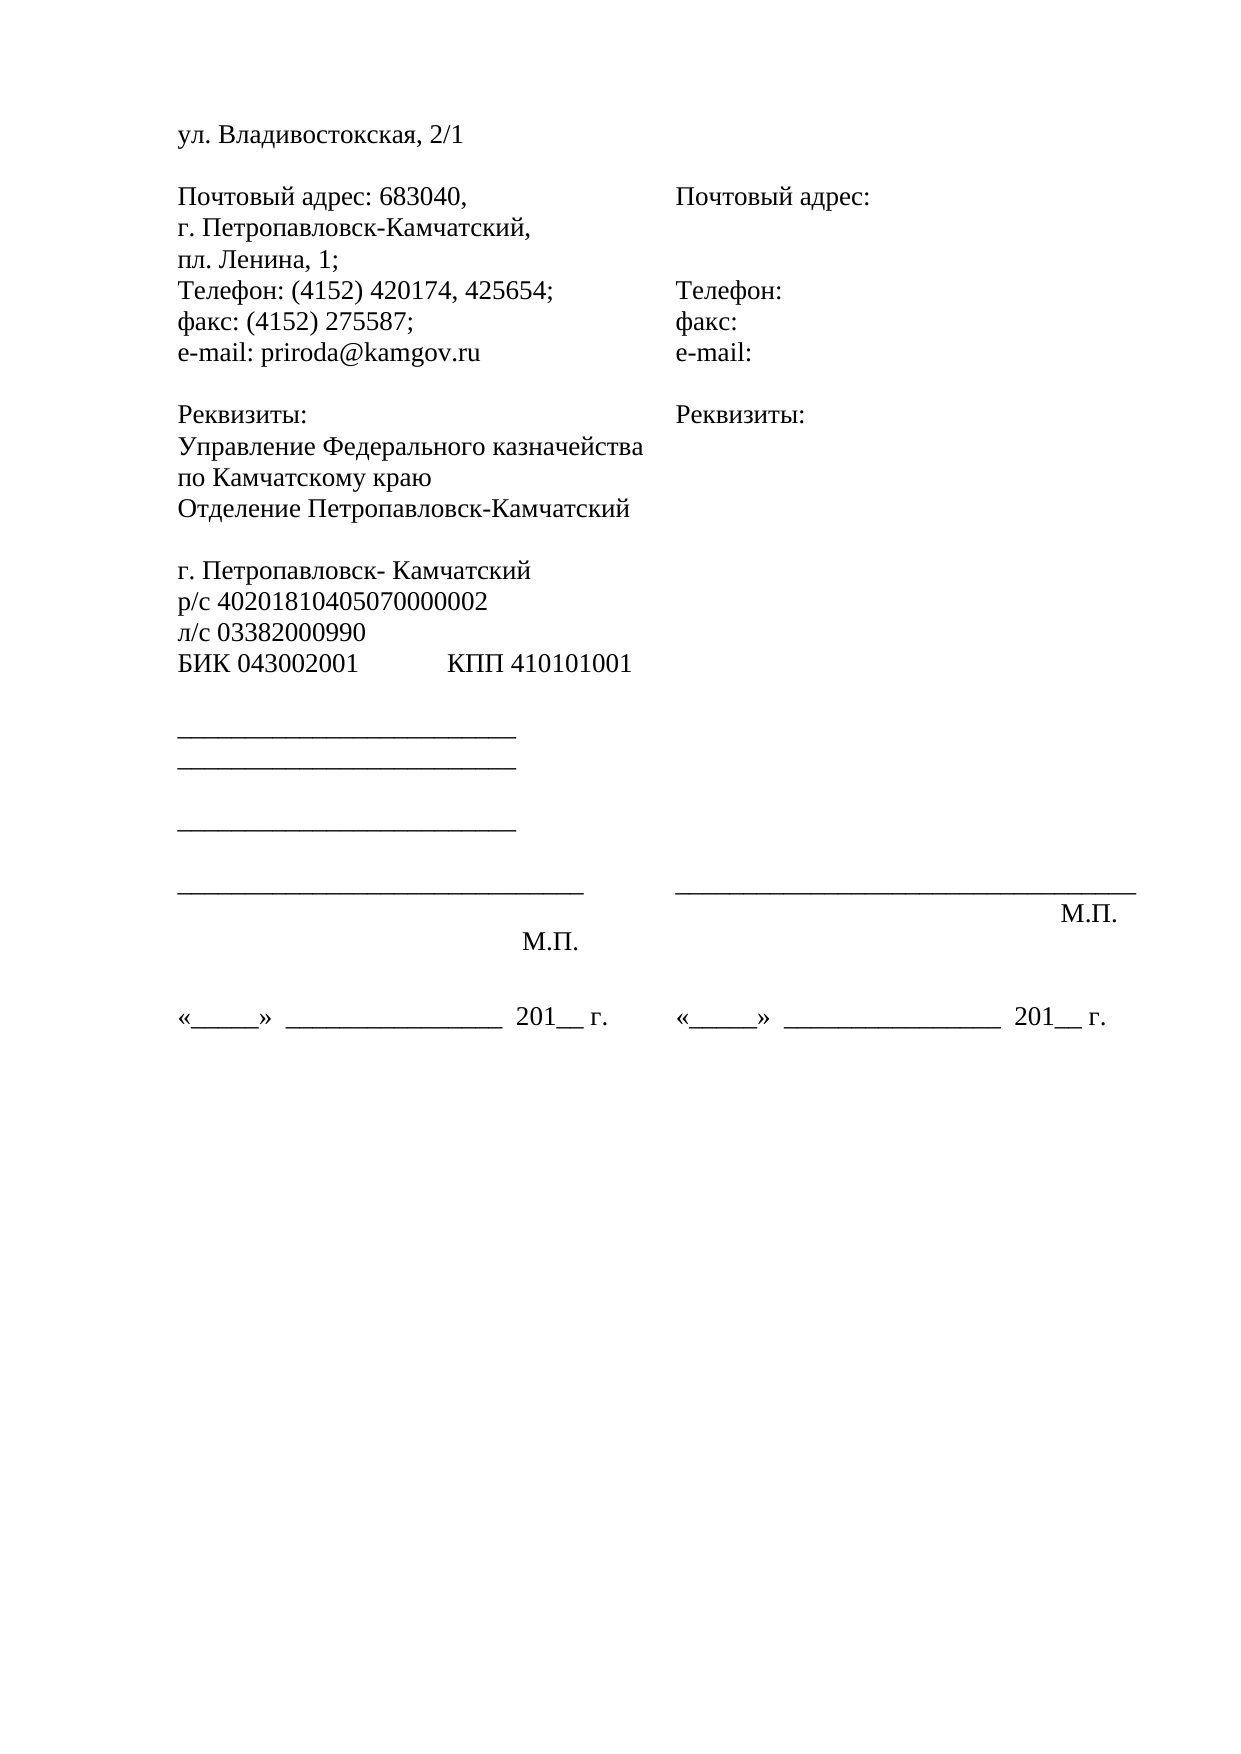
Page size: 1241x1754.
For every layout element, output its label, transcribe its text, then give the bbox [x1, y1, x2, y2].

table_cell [664, 118, 1167, 367]
table_cell Реквизиты: [664, 367, 1167, 679]
table_header «_____» ________________ 201__ г. [664, 987, 1163, 1031]
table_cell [166, 118, 664, 367]
table_cell Реквизиты: Управление Федерального казначейства по Камчатскому краю Отделение Петропавловск-Камчатский г. Петропавловск- Камчатский р/с 40201810405070000002 л/с 03382000990 БИК 043002001 КПП 410101001 [166, 367, 664, 679]
table_cell _________________________ _________________________ _________________________ ______________________________ М.П. [166, 679, 664, 956]
table_cell __________________________________ М.П. [664, 679, 1167, 956]
table_header «_____» ________________ 201__ г. [166, 987, 664, 1031]
